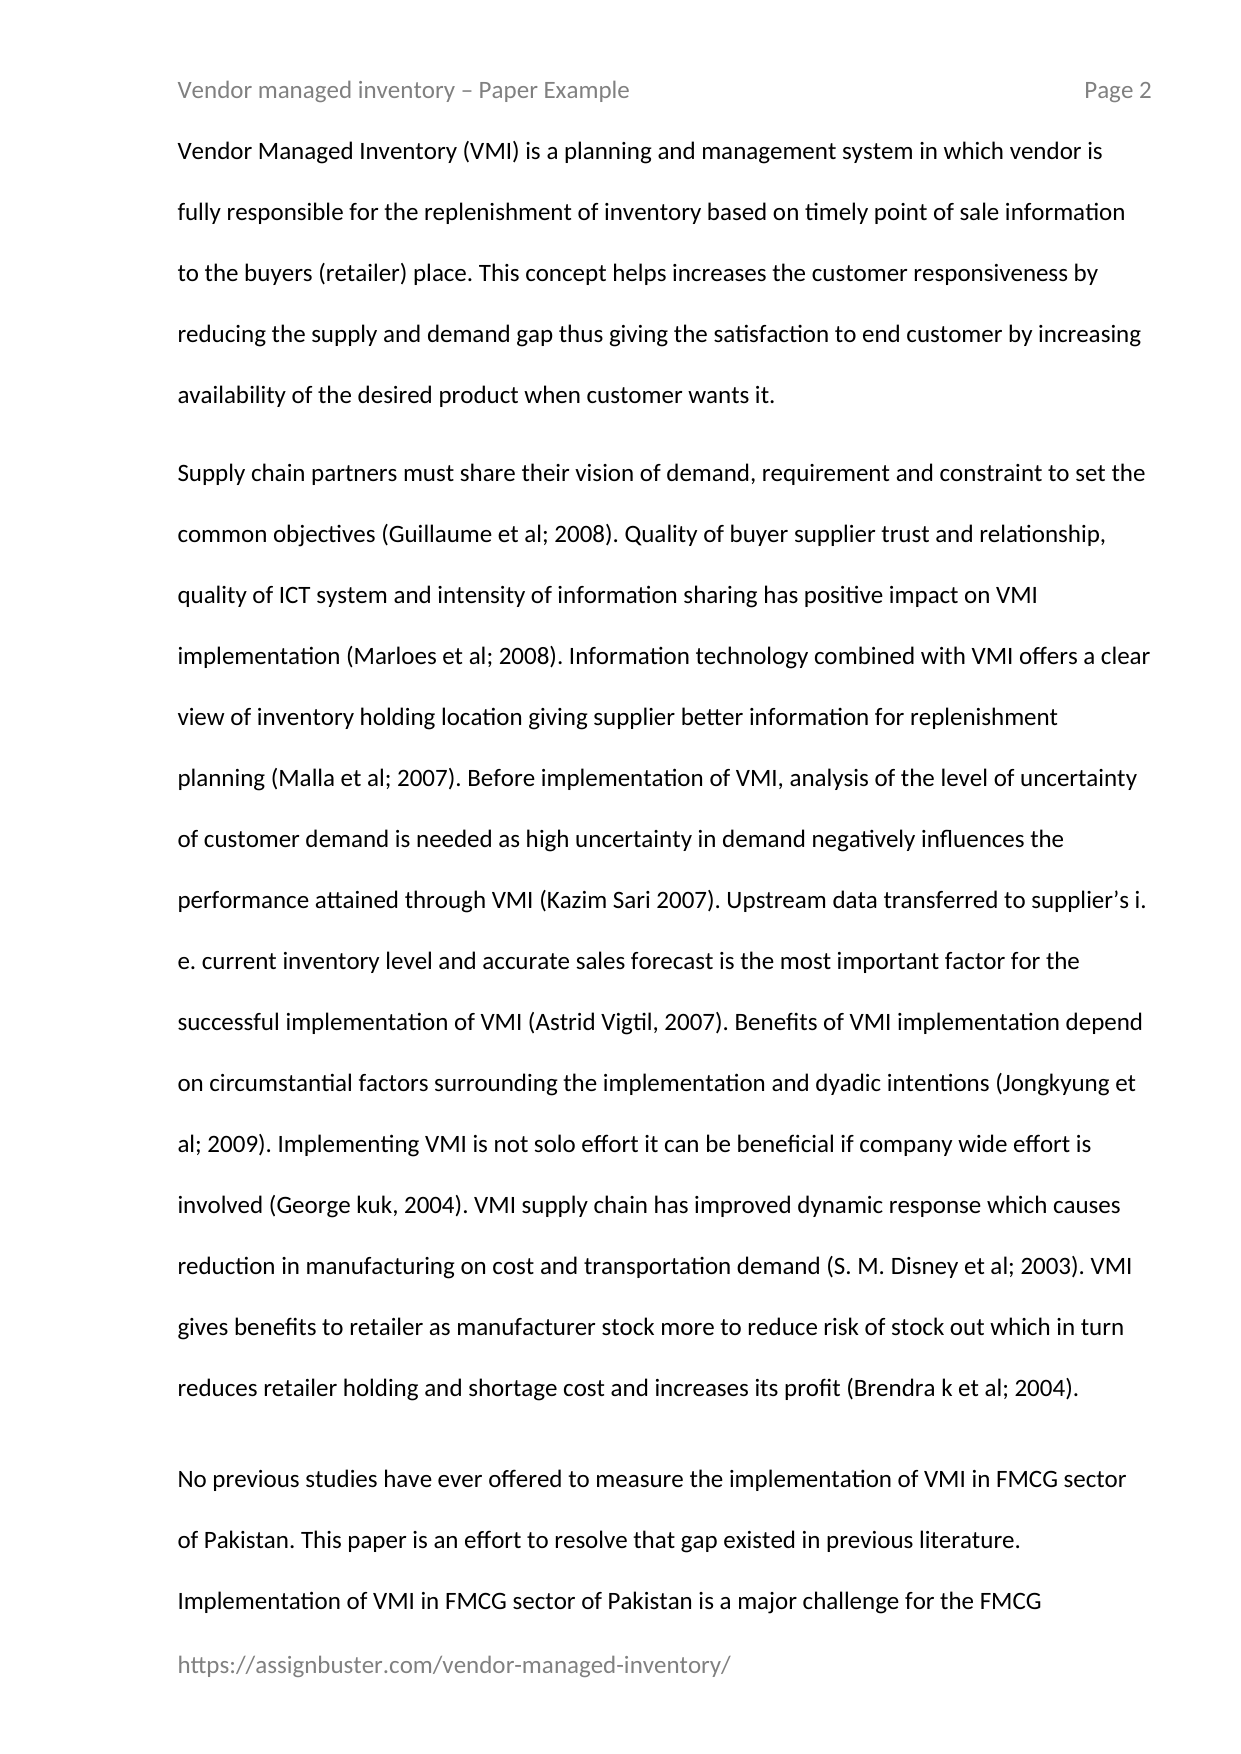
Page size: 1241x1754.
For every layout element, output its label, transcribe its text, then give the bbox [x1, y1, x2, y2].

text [177, 1463, 1152, 1615]
text Supply chain partners must share their vision of demand, requirement and constraint to set the common objectives (Guillaume et al; 2008). Quality of buyer supplier trust and relationship, quality of ICT system and intensity of information sharing has positive impact on VMI implementation (Marloes et al; 2008). Information technology combined with VMI offers a clear view of inventory holding location giving supplier better information for replenishment planning (Malla et al; 2007). Before implementation of VMI, analysis of the level of uncertainty of customer demand is needed as high uncertainty in demand negatively influences the performance attained through VMI (Kazim Sari 2007). Upstream data transferred to supplier’s i. e. current inventory level and accurate sales forecast is the most important factor for the successful implementation of VMI (Astrid Vigtil, 2007). Benefits of VMI implementation depend on circumstantial factors surrounding the implementation and dyadic intentions (Jongkyung et al; 2009). Implementing VMI is not solo effort it can be beneficial if company wide effort is involved (George kuk, 2004). VMI supply chain has improved dynamic response which causes reduction in manufacturing on cost and transportation demand (S. M. Disney et al; 2003). VMI gives benefits to retailer as manufacturer stock more to reduce risk of stock out which in turn reduces retailer holding and shortage cost and increases its profit (Brendra k et al; 2004). [177, 457, 1152, 1403]
text Vendor Managed Inventory (VMI) is a planning and management system in which vendor is fully responsible for the replenishment of inventory based on timely point of sale information to the buyers (retailer) place. This concept helps increases the customer responsiveness by reducing the supply and demand gap thus giving the satisfaction to end customer by increasing availability of the desired product when customer wants it. [177, 135, 1152, 409]
